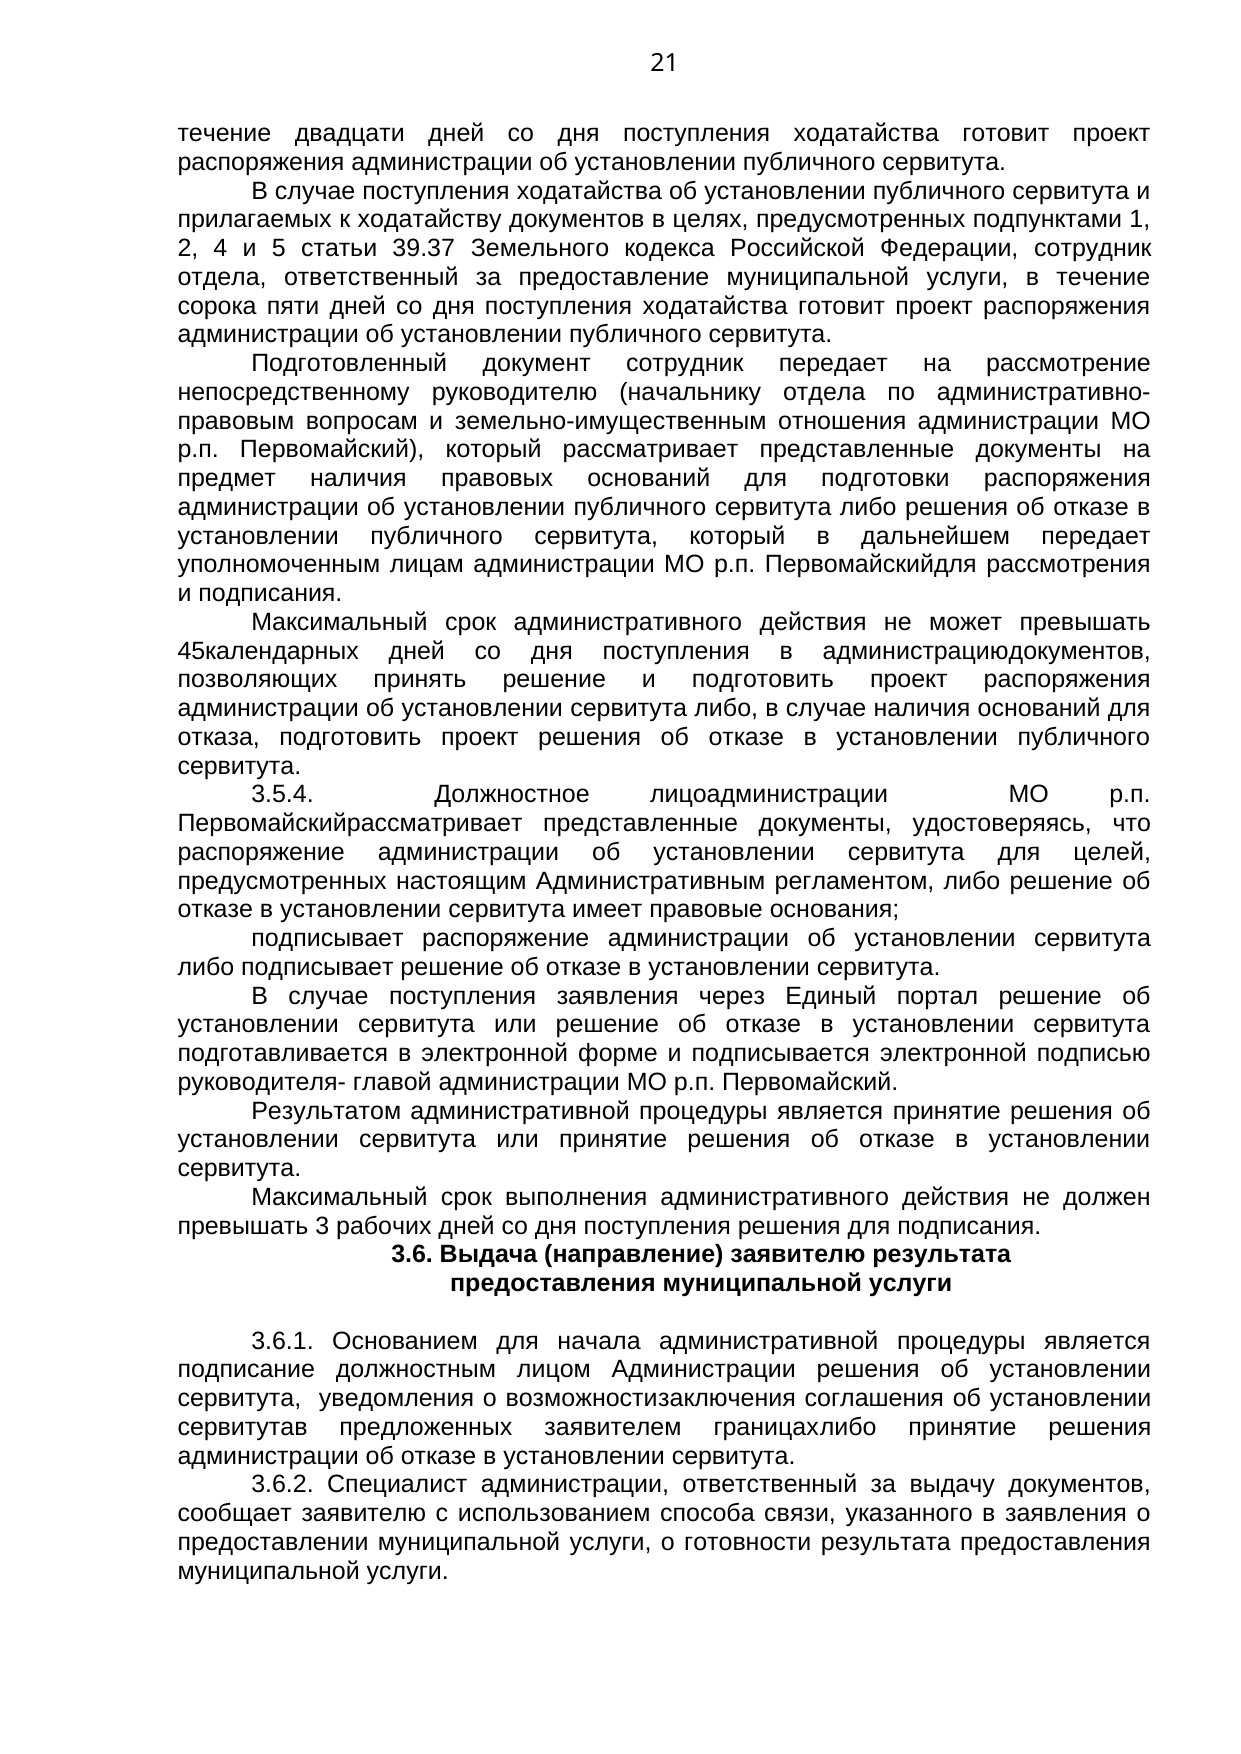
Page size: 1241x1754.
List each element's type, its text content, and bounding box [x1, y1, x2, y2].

text Максимальный срок выполнения административного действия не должен превышать 3 рабочих дней со дня поступления решения для подписания. [177, 1182, 1152, 1239]
text 3.5.4. Должностное лицоадминистрации МО р.п. Первомайскийрассматривает представленные документы, удостоверяясь, что распоряжение администрации об установлении сервитута для целей, предусмотренных настоящим Административным регламентом, либо решение об отказе в установлении сервитута имеет правовые основания; [177, 779, 1152, 923]
text 3.6. Выдача (направление) заявителю результата [177, 1239, 1152, 1268]
text предоставления муниципальной услуги [177, 1268, 1152, 1297]
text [177, 118, 1152, 176]
text В случае поступления ходатайства об установлении публичного сервитута и прилагаемых к ходатайству документов в целях, предусмотренных подпунктами 1, 2, 4 и 5 статьи 39.37 Земельного кодекса Российской Федерации, сотрудник отдела, ответственный за предоставление муниципальной услуги, в течение сорока пяти дней со дня поступления ходатайства готовит проект распоряжения администрации об установлении публичного сервитута. [177, 176, 1152, 348]
text Результатом административной процедуры является принятие решения об установлении сервитута или принятие решения об отказе в установлении сервитута. [177, 1096, 1152, 1182]
text 3.6.1. Основанием для начала административной процедуры является подписание должностным лицом Администрации решения об установлении сервитута, уведомления о возможностизаключения соглашения об установлении сервитутав предложенных заявителем границахлибо принятие решения администрации об отказе в установлении сервитута. [177, 1326, 1152, 1469]
text Максимальный срок административного действия не может превышать 45календарных дней со дня поступления в администрациюдокументов, позволяющих принять решение и подготовить проект распоряжения администрации об установлении сервитута либо, в случае наличия оснований для отказа, подготовить проект решения об отказе в установлении публичного сервитута. [177, 607, 1152, 779]
text В случае поступления заявления через Единый портал решение об установлении сервитута или решение об отказе в установлении сервитута подготавливается в электронной форме и подписывается электронной подписью руководителя- главой администрации МО р.п. Первомайский. [177, 981, 1152, 1096]
text 3.6.2. Специалист администрации, ответственный за выдачу документов, сообщает заявителю с использованием способа связи, указанного в заявления о предоставлении муниципальной услуги, о готовности результата предоставления муниципальной услуги. [177, 1469, 1152, 1584]
text Подготовленный документ сотрудник передает на рассмотрение непосредственному руководителю (начальнику отдела по административно-правовым вопросам и земельно-имущественным отношения администрации МО р.п. Первомайский), который рассматривает представленные документы на предмет наличия правовых оснований для подготовки распоряжения администрации об установлении публичного сервитута либо решения об отказе в установлении публичного сервитута, который в дальнейшем передает уполномоченным лицам администрации МО р.п. Первомайскийдля рассмотрения и подписания. [177, 348, 1152, 607]
text подписывает распоряжение администрации об установлении сервитута либо подписывает решение об отказе в установлении сервитута. [177, 923, 1152, 981]
